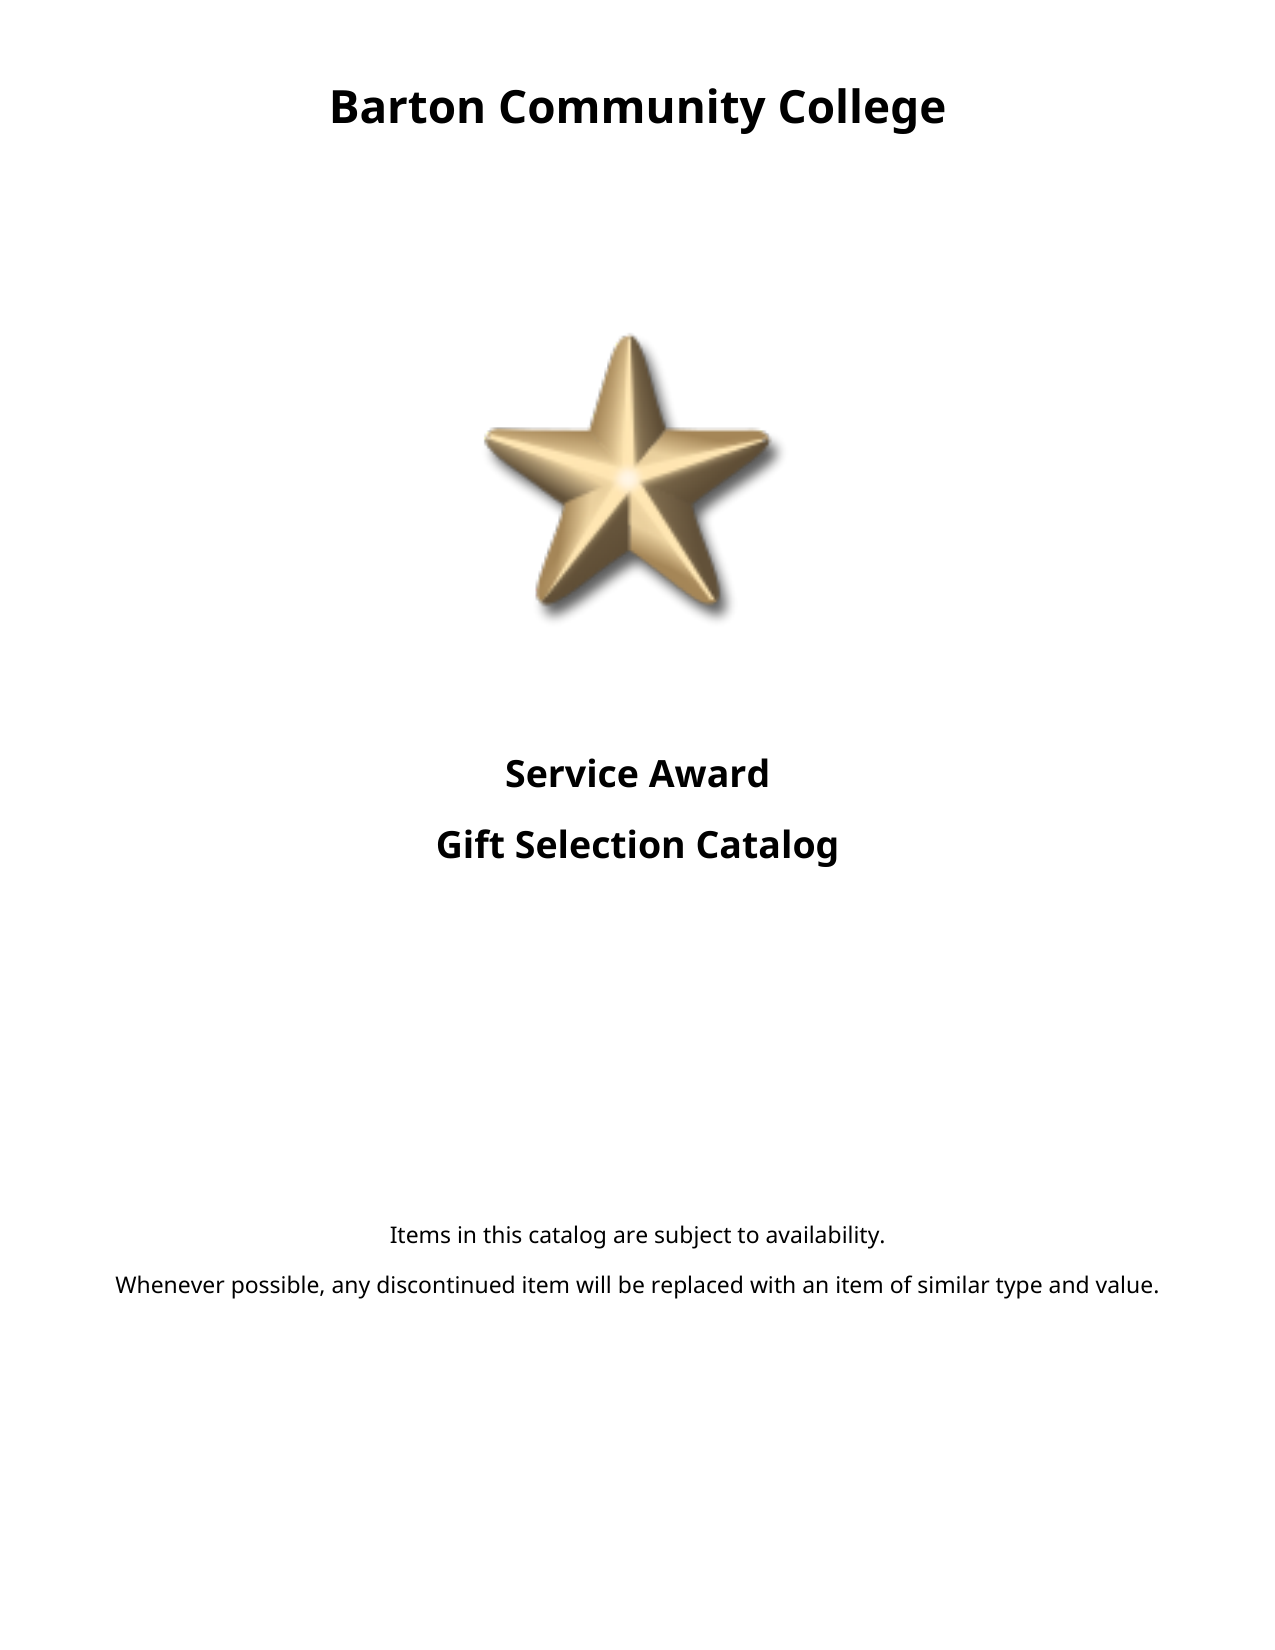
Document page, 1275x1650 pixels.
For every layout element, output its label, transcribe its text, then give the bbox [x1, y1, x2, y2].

picture [481, 326, 794, 635]
text Gift Selection Catalog [75, 819, 1200, 870]
text Items in this catalog are subject to availability. [75, 1219, 1200, 1250]
text Service Award [75, 747, 1200, 798]
text Barton Community College [75, 75, 1200, 137]
text Whenever possible, any discontinued item will be replaced with an item of similar type and value. [75, 1269, 1200, 1300]
